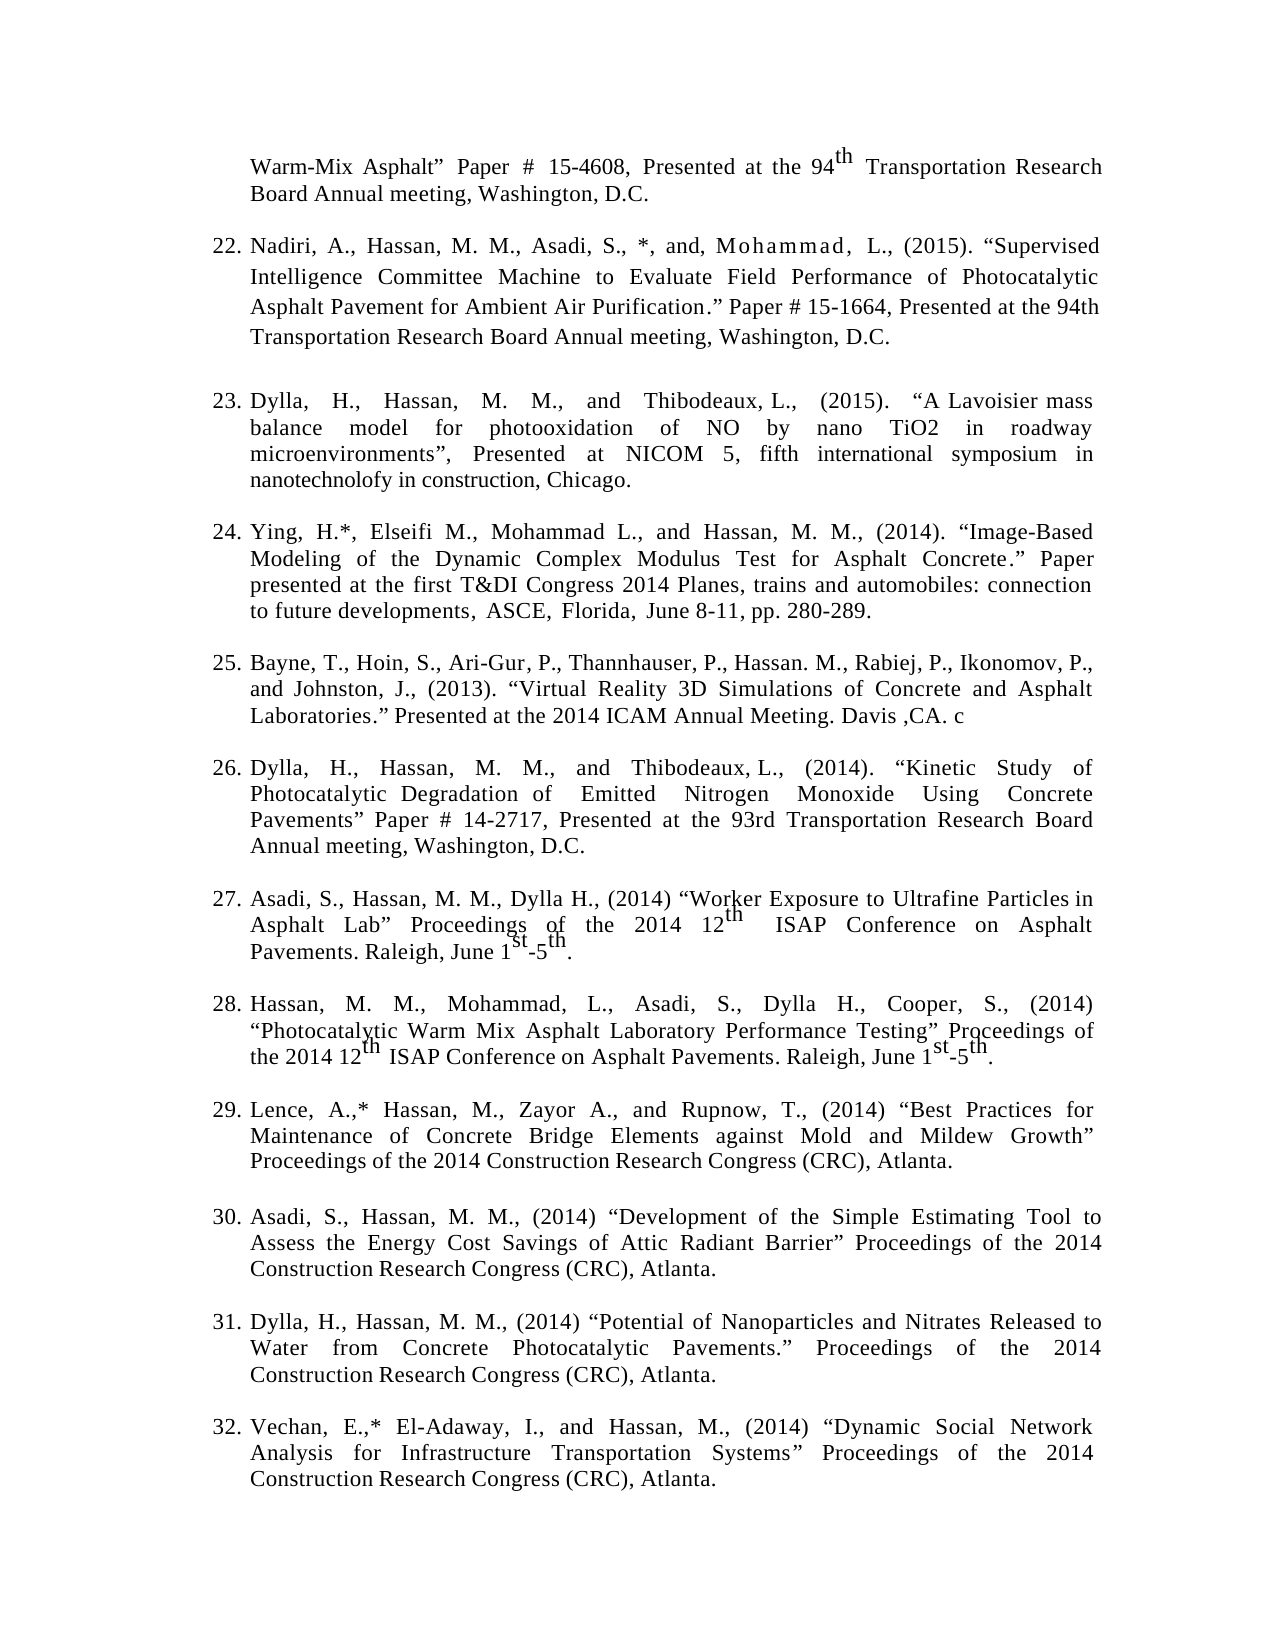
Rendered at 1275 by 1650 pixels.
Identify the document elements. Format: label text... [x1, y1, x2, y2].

list Dylla, H., Hassan, M. M., (2014) “Potential of Nanoparticles and Nitrates Released to Water from Concrete Photocatalytic Pavements.” Proceedings of the 2014 Construction Research Congress (CRC), Atlanta. [212, 1308, 1102, 1387]
list Asadi, S., Hassan, M. M., Dylla H., (2014) “Worker Exposure to Ultrafine Particles in Asphalt Lab” Proceedings of the 2014 12th ISAP Conference on Asphalt Pavements. Raleigh, June 1st-5th. [212, 885, 1094, 964]
list Nadiri, A., Hassan, M. M., Asadi, S., *, and, Mohammad, L., (2015). “Supervised Intelligence Committee Machine to Evaluate Field Performance of Photocatalytic Asphalt Pavement for Ambient Air Purification.” Paper # 15-1664, Presented at the 94th Transportation Research Board Annual meeting, Washington, D.C. [212, 232, 1100, 349]
list Ying, H.*, Elseifi M., Mohammad L., and Hassan, M. M., (2014). “Image-Based Modeling of the Dynamic Complex Modulus Test for Asphalt Concrete.” Paper presented at the first T&DI Congress 2014 Planes, trains and automobiles: connection to future developments, ASCE, Florida, June 8-11, pp. 280-289. [212, 518, 1093, 624]
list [212, 142, 1102, 206]
list Asadi, S., Hassan, M. M., (2014) “Development of the Simple Estimating Tool to Assess the Energy Cost Savings of Attic Radiant Barrier” Proceedings of the 2014 Construction Research Congress (CRC), Atlanta. [212, 1203, 1102, 1282]
list Dylla, H., Hassan, M. M., and Thibodeaux, L., (2014). “Kinetic Study of Photocatalytic Degradation of Emitted Nitrogen Monoxide Using Concrete Pavements” Paper # 14-2717, Presented at the 93rd Transportation Research Board Annual meeting, Washington, D.C. [212, 754, 1093, 858]
list Dylla, H., Hassan, M. M., and Thibodeaux, L., (2015). “A Lavoisier mass balance model for photooxidation of NO by nano TiO2 in roadway microenvironments”, Presented at NICOM 5, fifth international symposium in nanotechnolofy in construction, Chicago. [212, 388, 1093, 492]
list Bayne, T., Hoin, S., Ari-Gur, P., Thannhauser, P., Hassan. M., Rabiej, P., Ikonomov, P., and Johnston, J., (2013). “Virtual Reality 3D Simulations of Concrete and Asphalt Laboratories.” Presented at the 2014 ICAM Annual Meeting. Davis ,CA. c [212, 650, 1094, 728]
list Lence, A.,* Hassan, M., Zayor A., and Rupnow, T., (2014) “Best Practices for Maintenance of Concrete Bridge Elements against Mold and Mildew Growth” Proceedings of the 2014 Construction Research Congress (CRC), Atlanta. [212, 1096, 1093, 1174]
list Vechan, E.,* El-Adaway, I., and Hassan, M., (2014) “Dynamic Social Network Analysis for Infrastructure Transportation Systems” Proceedings of the 2014 Construction Research Congress (CRC), Atlanta. [212, 1413, 1093, 1491]
list Hassan, M. M., Mohammad, L., Asadi, S., Dylla H., Cooper, S., (2014) “Photocatalytic Warm Mix Asphalt Laboratory Performance Testing” Proceedings of the 2014 12th ISAP Conference on Asphalt Pavements. Raleigh, June 1st-5th. [212, 991, 1094, 1070]
